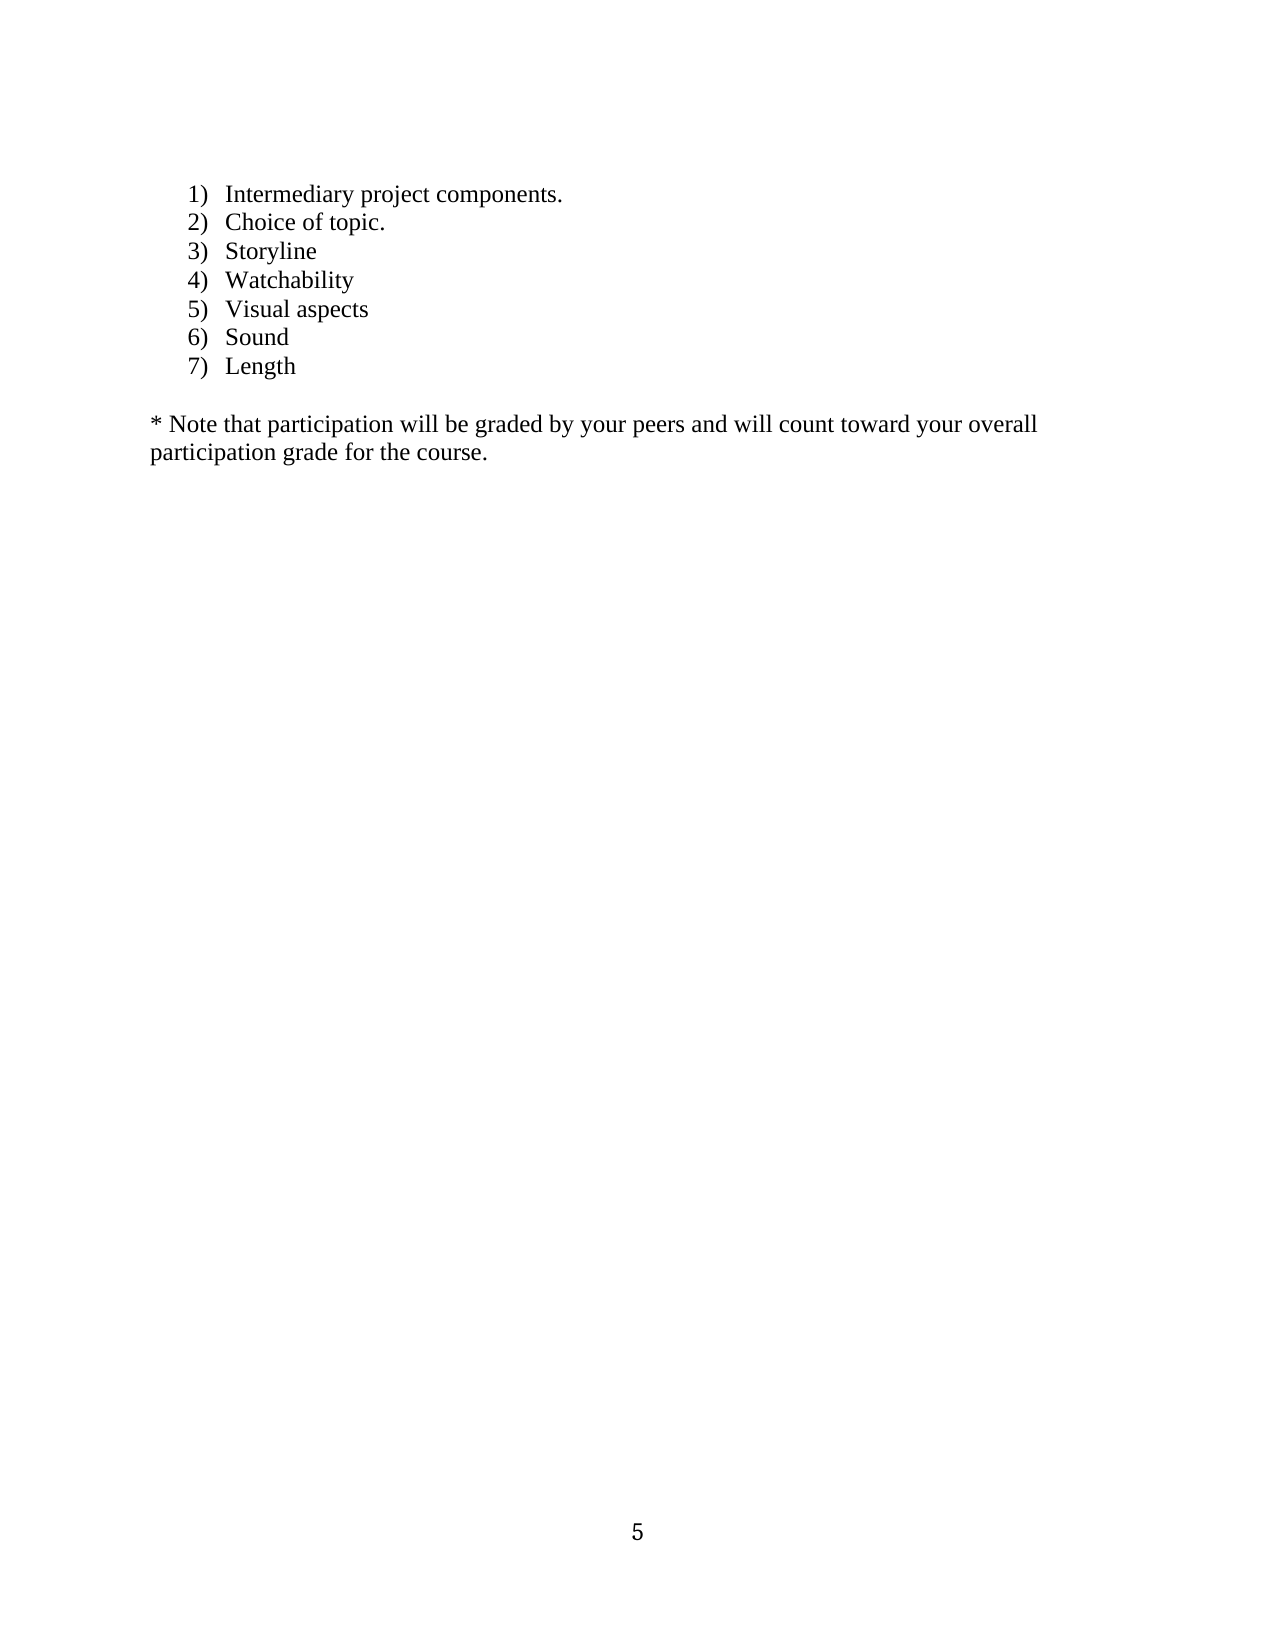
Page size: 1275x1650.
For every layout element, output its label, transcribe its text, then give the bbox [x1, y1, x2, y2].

list Sound [187, 322, 1125, 351]
list Visual aspects [187, 294, 1125, 322]
list Choice of topic. [187, 207, 1125, 236]
list Storyline [187, 236, 1125, 265]
list Intermediary project components. [187, 179, 1125, 207]
text * Note that participation will be graded by your peers and will count toward your overall participation grade for the course. [150, 409, 1125, 466]
list Watchability [187, 265, 1125, 294]
list Length [187, 351, 1125, 380]
